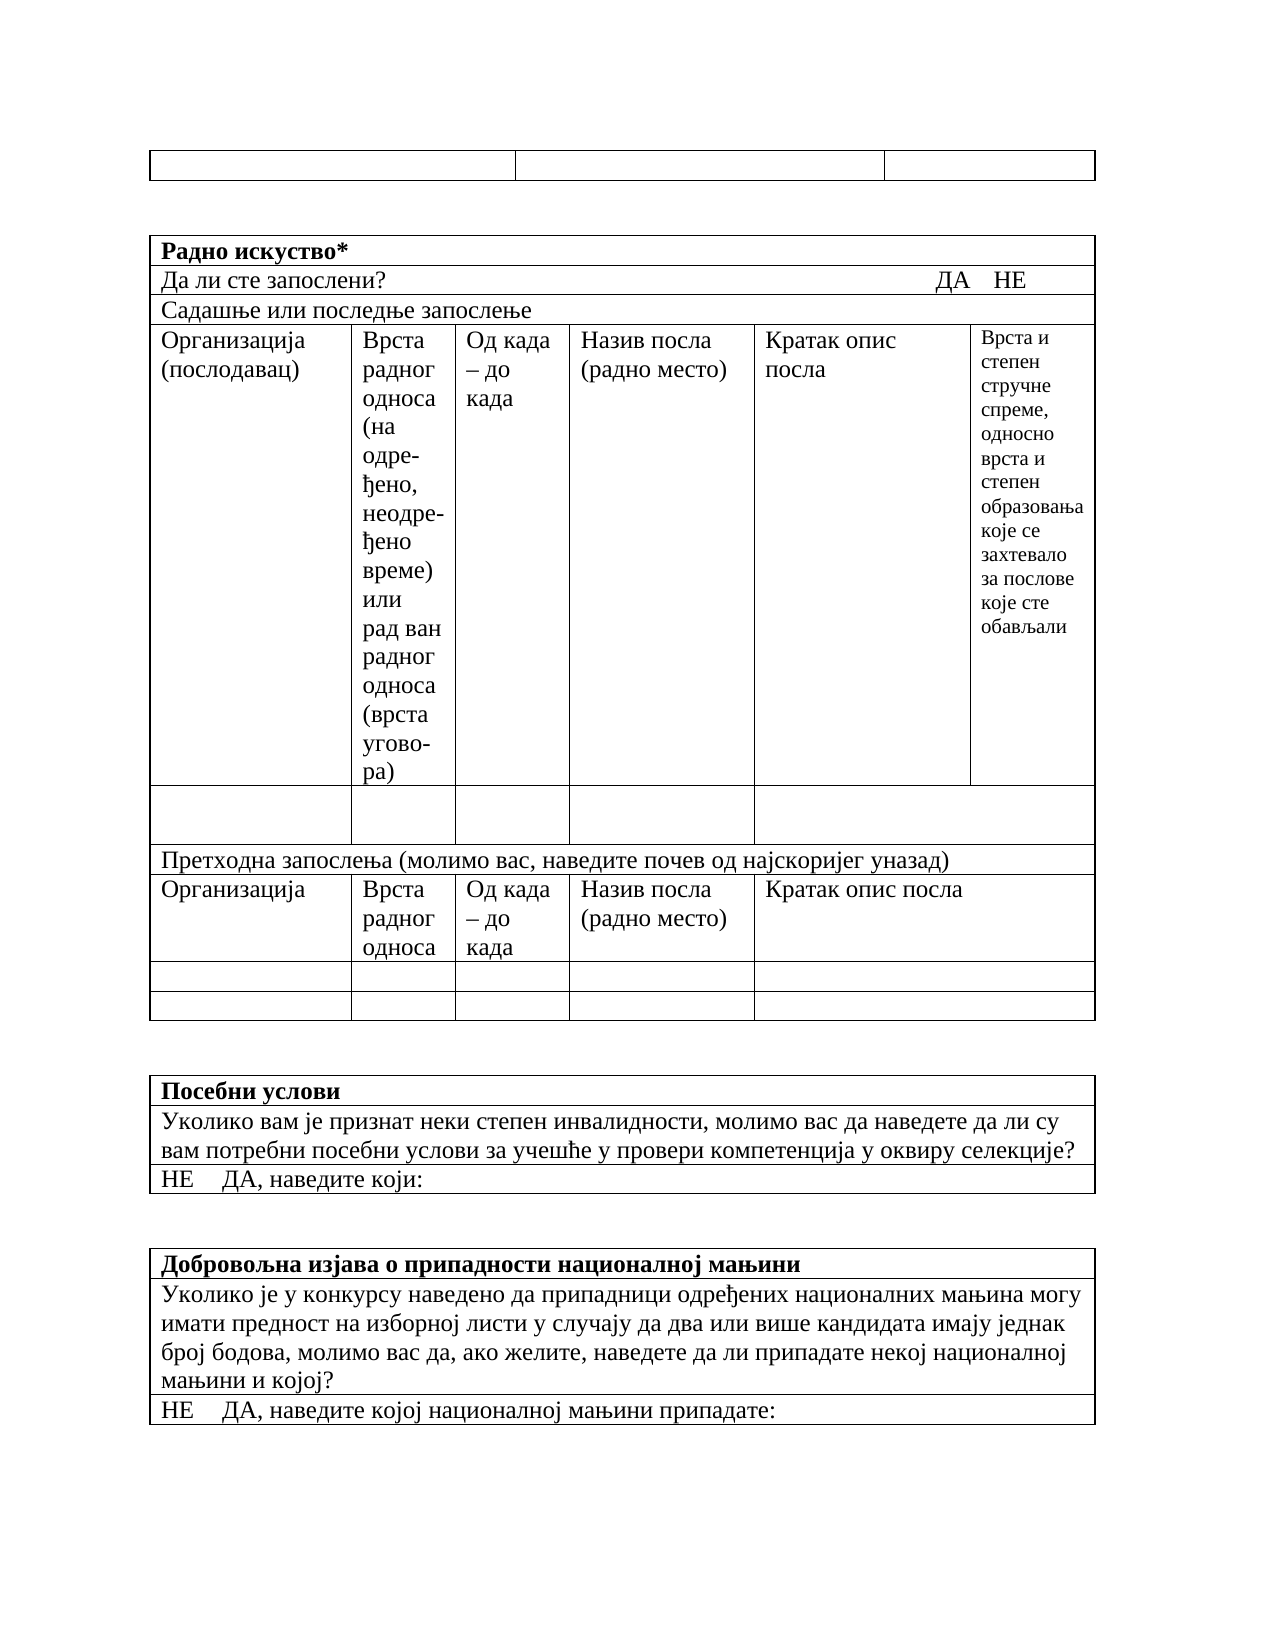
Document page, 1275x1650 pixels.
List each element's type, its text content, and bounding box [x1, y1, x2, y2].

table_cell [885, 151, 1094, 180]
table_cell [755, 962, 1094, 991]
table_cell [570, 786, 754, 844]
table_cell [755, 786, 1094, 844]
table_cell Назив посла (радно место) [570, 325, 754, 785]
table_cell Врста и степен стручне спреме, односно врста и степен образовања које се захтевало за послове које сте обављали [971, 325, 1094, 785]
table_cell ДА, наведите који: [210, 1165, 1094, 1193]
table_cell Претходна запослења (молимо вас, наведите почев од најскоријег уназад) [151, 845, 1094, 873]
table_cell [570, 962, 754, 991]
table_cell [516, 151, 884, 180]
table_cell [456, 962, 569, 991]
table_cell [570, 992, 754, 1020]
table_cell [151, 992, 351, 1020]
table_header Добровољна изјава о припадности националној мањини [151, 1249, 1094, 1278]
table_cell Уколико је у конкурсу наведено да припадници одређених националних мањина могу имати предност на изборној листи у случају да два или више кандидата имају једнак број бодова, молимо вас да, ако желите, наведете да ли припадате некој националној мањини и којој? [151, 1279, 1094, 1394]
table_cell Назив посла (радно место) [570, 875, 754, 961]
table_cell Кратак опис посла [755, 875, 1094, 961]
table_cell Организација [151, 875, 351, 961]
table_cell Од када – до када [456, 325, 569, 785]
table_cell [151, 151, 515, 180]
table_cell Да ли сте запослени? [151, 266, 893, 294]
table_cell [755, 992, 1094, 1020]
table_cell НЕ [151, 1395, 210, 1424]
table_cell Уколико вам је признат неки степен инвалидности, молимо вас да наведете да ли су вам потребни посебни услови за учешће у провери компетенција у оквиру селекције? [151, 1106, 1094, 1163]
table_cell НЕ [151, 1165, 210, 1193]
table_cell [151, 786, 351, 844]
table_cell [456, 992, 569, 1020]
table_cell НЕ [982, 266, 1094, 294]
table_cell Кратак опис посла [755, 325, 970, 785]
table_cell ДА [893, 266, 982, 294]
table_cell Садашње или последње запослење [151, 295, 1094, 324]
table_header Радно искуство* [151, 236, 1094, 264]
table_cell Врста радног односа [352, 875, 455, 961]
table_cell [352, 962, 455, 991]
table_header Посебни услови [151, 1076, 1094, 1105]
table_cell Организација (послодавац) [151, 325, 351, 785]
table_cell ДА, наведите којој националној мањини припадате: [210, 1395, 1094, 1424]
table_cell [151, 962, 351, 991]
table_cell [352, 992, 455, 1020]
table_cell Врста радног односа (на одре-ђено, неодре-ђено време) или рад ван радног односа (врста угово-ра) [352, 325, 455, 785]
table_cell [456, 786, 569, 844]
table_cell Од када – до када [456, 875, 569, 961]
table_cell [352, 786, 455, 844]
